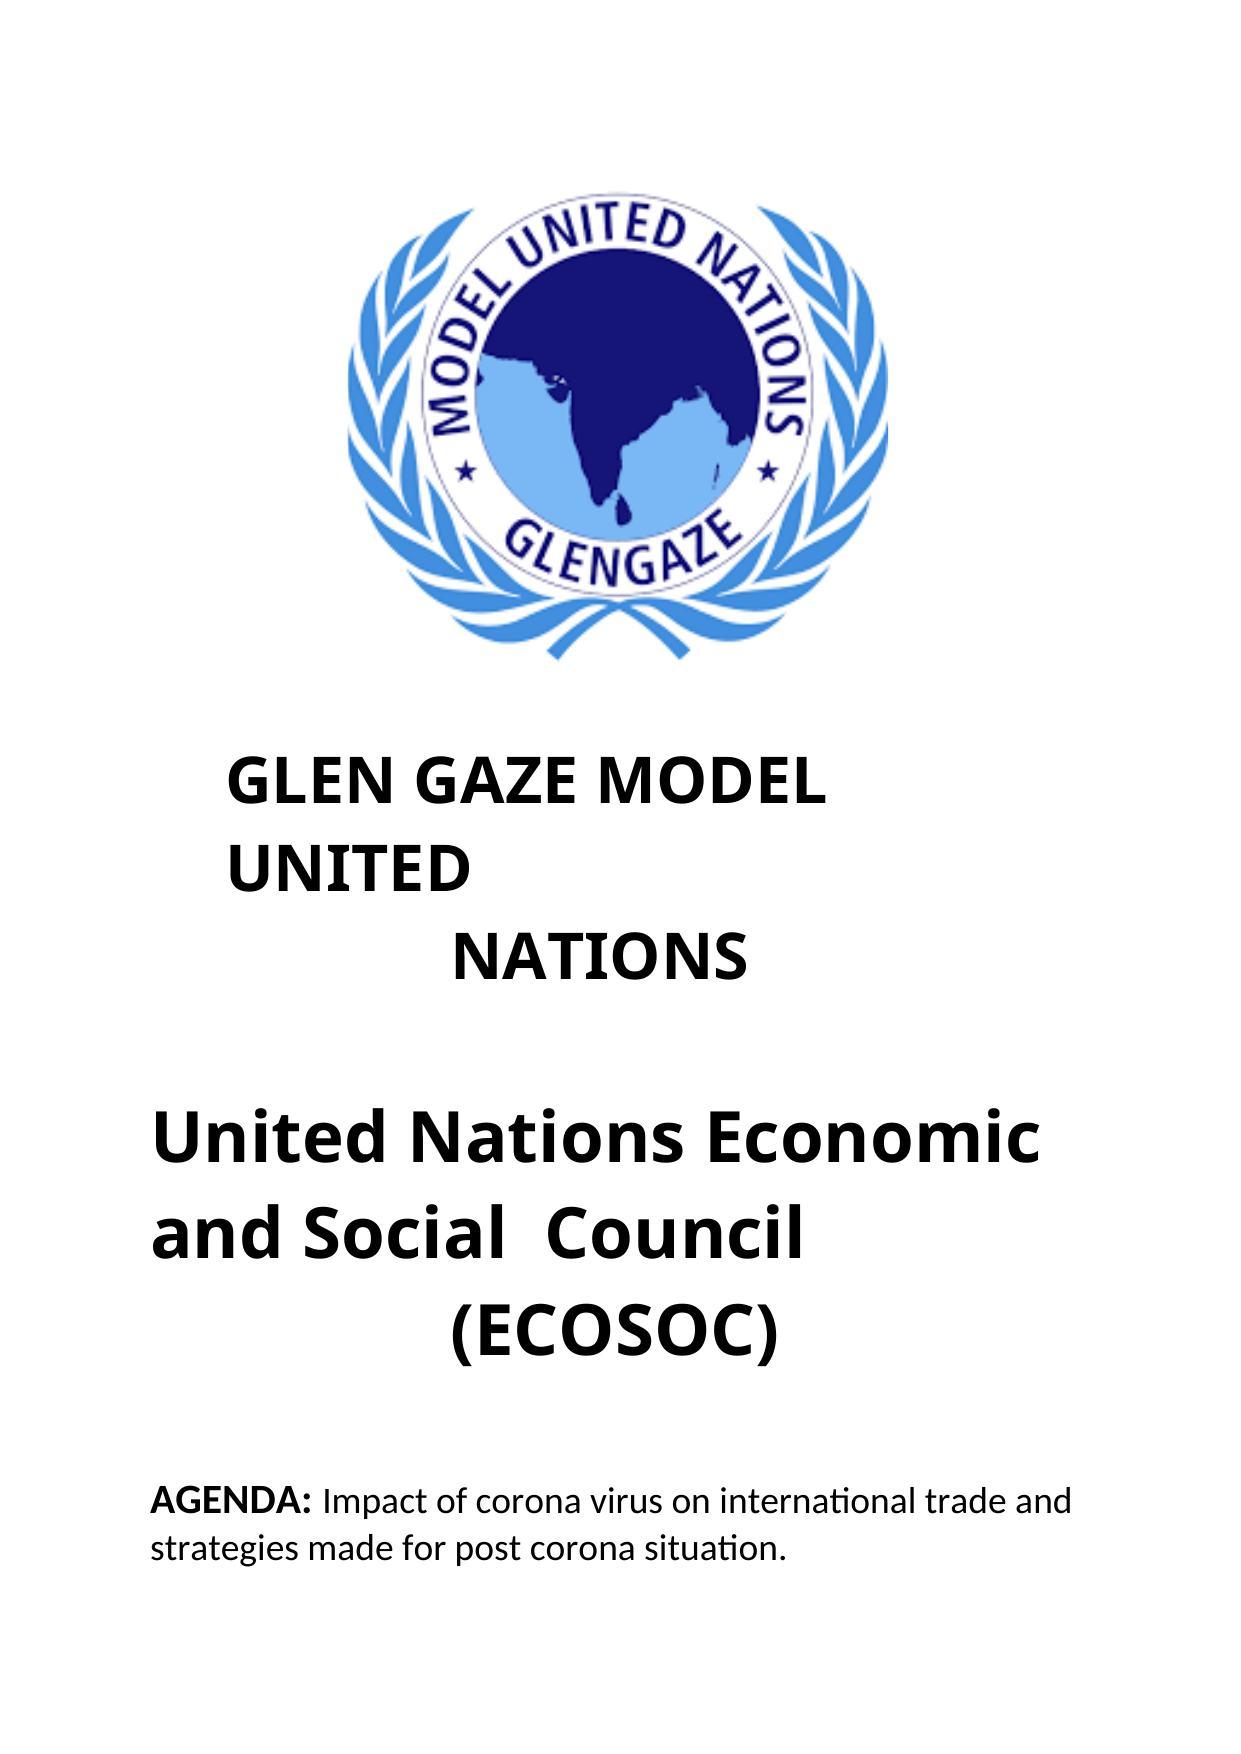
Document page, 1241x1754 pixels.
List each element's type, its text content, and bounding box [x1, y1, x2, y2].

text GLEN GAZE MODEL UNITED [225, 735, 1090, 911]
picture [347, 150, 889, 707]
text (ECOSOC) [450, 1280, 1090, 1376]
text AGENDA: Impact of corona virus on international trade and strategies made for post corona situation. [150, 1473, 1090, 1569]
text NATIONS [450, 911, 1090, 999]
text United Nations Economic and Social Council [150, 1087, 1090, 1280]
